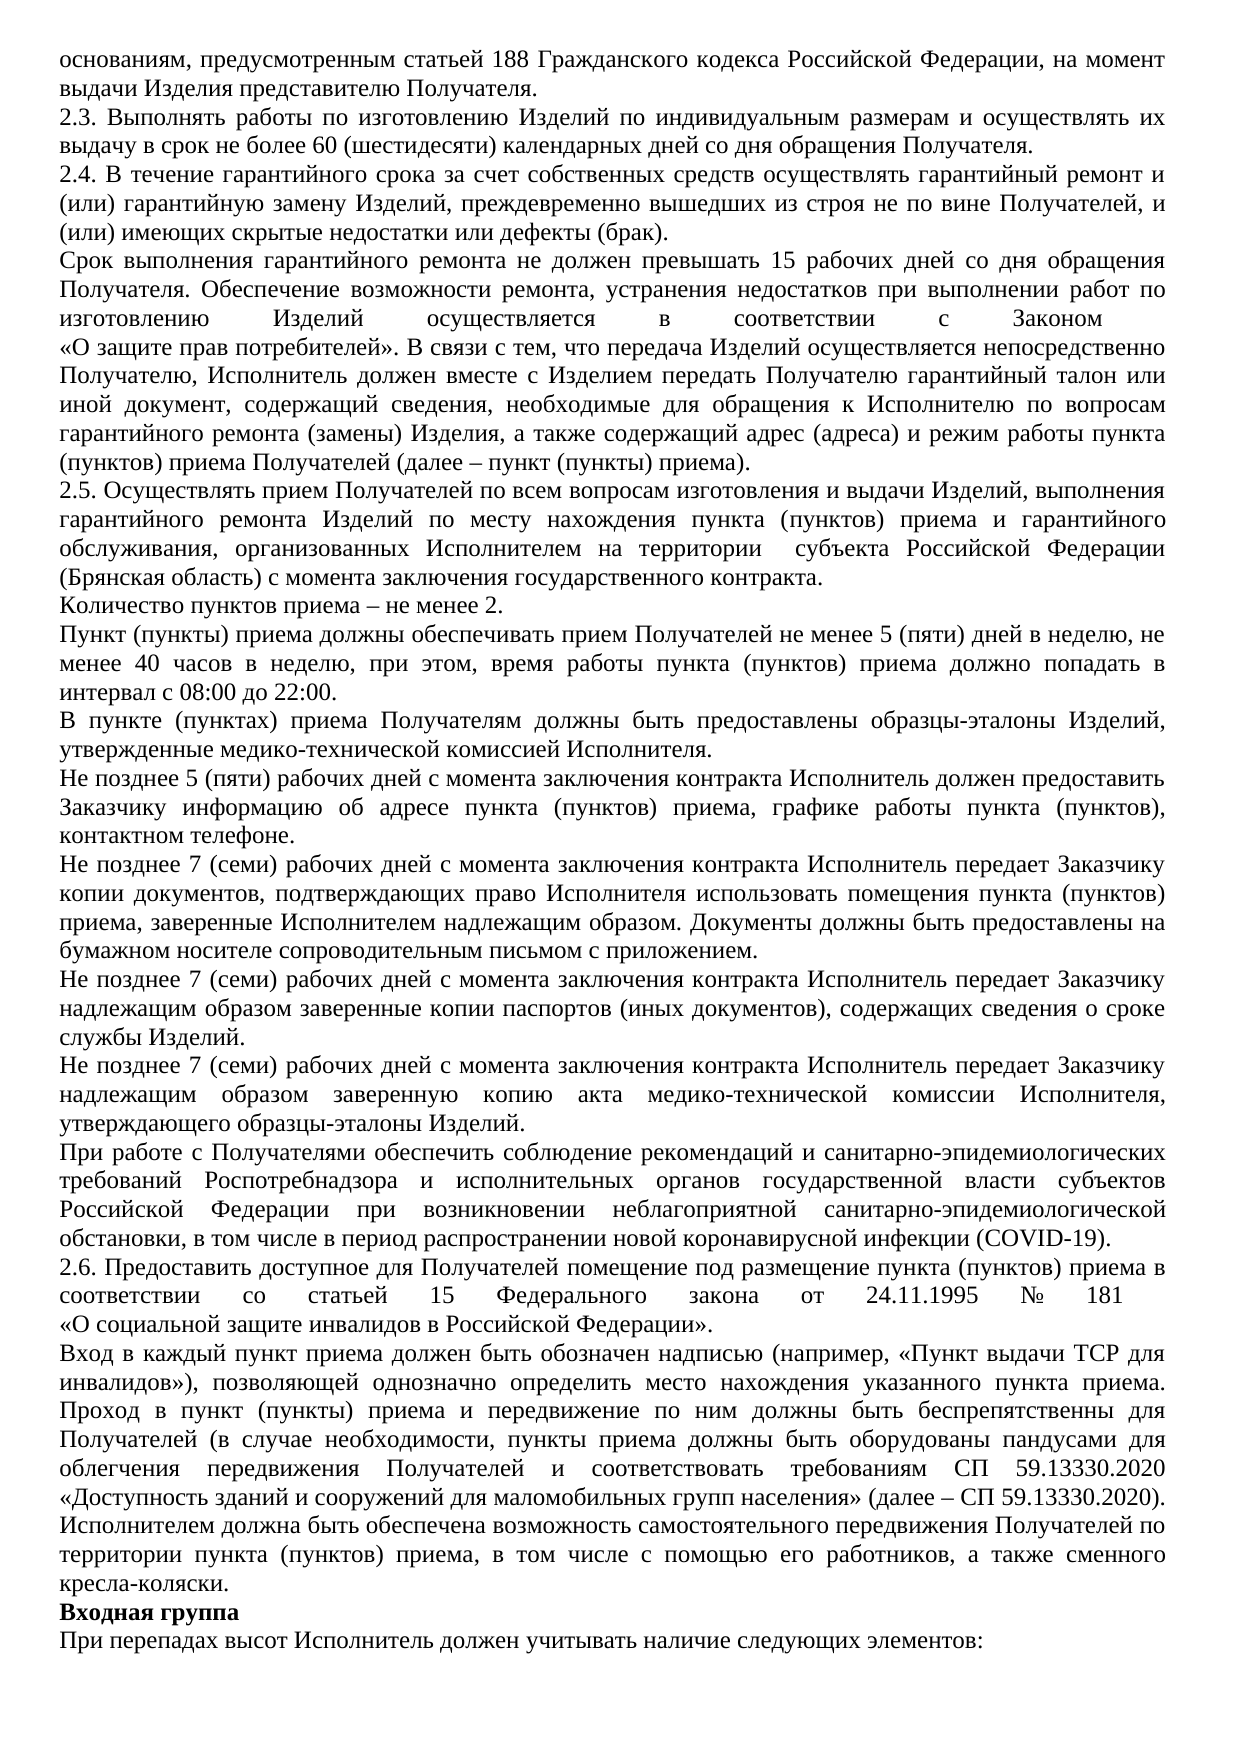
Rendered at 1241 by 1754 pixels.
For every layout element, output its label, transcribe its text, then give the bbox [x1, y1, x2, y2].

text Входная группа [59, 1597, 1167, 1626]
text Срок выполнения гарантийного ремонта не должен превышать 15 рабочих дней со дня обращения Получателя. Обеспечение возможности ремонта, устранения недостатков при выполнении работ по изготовлению Изделий осуществляется в соответствии с Законом «О защите прав потребителей». В связи с тем, что передача Изделий осуществляется непосредственно Получателю, Исполнитель должен вместе с Изделием передать Получателю гарантийный талон или иной документ, содержащий сведения, необходимые для обращения к Исполнителю по вопросам гарантийного ремонта (замены) Изделия, а также содержащий адрес (адреса) и режим работы пункта (пунктов) приема Получателей (далее – пункт (пункты) приема). [59, 246, 1167, 476]
text При перепадах высот Исполнитель должен учитывать наличие следующих элементов: [59, 1626, 1167, 1654]
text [59, 44, 1167, 102]
text 2.5. Осуществлять прием Получателей по всем вопросам изготовления и выдачи Изделий, выполнения гарантийного ремонта Изделий по месту нахождения пункта (пунктов) приема и гарантийного обслуживания, организованных Исполнителем на территории субъекта Российской Федерации (Брянская область) с момента заключения государственного контракта. [59, 476, 1167, 591]
text В пункте (пунктах) приема Получателям должны быть предоставлены образцы-эталоны Изделий, утвержденные медико-технической комиссией Исполнителя. [59, 706, 1167, 763]
text Вход в каждый пункт приема должен быть обозначен надписью (например, «Пункт выдачи ТСР для инвалидов»), позволяющей однозначно определить место нахождения указанного пункта приема. Проход в пункт (пункты) приема и передвижение по ним должны быть беспрепятственны для Получателей (в случае необходимости, пункты приема должны быть оборудованы пандусами для облегчения передвижения Получателей и соответствовать требованиям СП 59.13330.2020 «Доступность зданий и сооружений для маломобильных групп населения» (далее – СП 59.13330.2020). Исполнителем должна быть обеспечена возможность самостоятельного передвижения Получателей по территории пункта (пунктов) приема, в том числе с помощью его работников, а также сменного кресла-коляски. [59, 1338, 1167, 1597]
text Не позднее 7 (семи) рабочих дней с момента заключения контракта Исполнитель передает Заказчику надлежащим образом заверенную копию акта медико-технической комиссии Исполнителя, утверждающего образцы-эталоны Изделий. [59, 1051, 1167, 1137]
text При работе с Получателями обеспечить соблюдение рекомендаций и санитарно-эпидемиологических требований Роспотребнадзора и исполнительных органов государственной власти субъектов Российской Федерации при возникновении неблагоприятной санитарно-эпидемиологической обстановки, в том числе в период распространении новой коронавирусной инфекции (COVID-19). [59, 1137, 1167, 1252]
text Количество пунктов приема – не менее 2. [59, 591, 1167, 619]
text Не позднее 7 (семи) рабочих дней с момента заключения контракта Исполнитель передает Заказчику надлежащим образом заверенные копии паспортов (иных документов), содержащих сведения о сроке службы Изделий. [59, 964, 1167, 1051]
text 2.6. Предоставить доступное для Получателей помещение под размещение пункта (пунктов) приема в соответствии со статьей 15 Федерального закона от 24.11.1995 № 181 «О социальной защите инвалидов в Российской Федерации». [59, 1252, 1167, 1338]
text Не позднее 7 (семи) рабочих дней с момента заключения контракта Исполнитель передает Заказчику копии документов, подтверждающих право Исполнителя использовать помещения пункта (пунктов) приема, заверенные Исполнителем надлежащим образом. Документы должны быть предоставлены на бумажном носителе сопроводительным письмом с приложением. [59, 849, 1167, 964]
text 2.3. Выполнять работы по изготовлению Изделий по индивидуальным размерам и осуществлять их выдачу в срок не более 60 (шестидесяти) календарных дней со дня обращения Получателя. [59, 102, 1167, 159]
text Пункт (пункты) приема должны обеспечивать прием Получателей не менее 5 (пяти) дней в неделю, не менее 40 часов в неделю, при этом, время работы пункта (пунктов) приема должно попадать в интервал с 08:00 до 22:00. [59, 619, 1167, 706]
text 2.4. В течение гарантийного срока за счет собственных средств осуществлять гарантийный ремонт и (или) гарантийную замену Изделий, преждевременно вышедших из строя не по вине Получателей, и (или) имеющих скрытые недостатки или дефекты (брак). [59, 159, 1167, 246]
text Не позднее 5 (пяти) рабочих дней с момента заключения контракта Исполнитель должен предоставить Заказчику информацию об адресе пункта (пунктов) приема, графике работы пункта (пунктов), контактном телефоне. [59, 763, 1167, 849]
